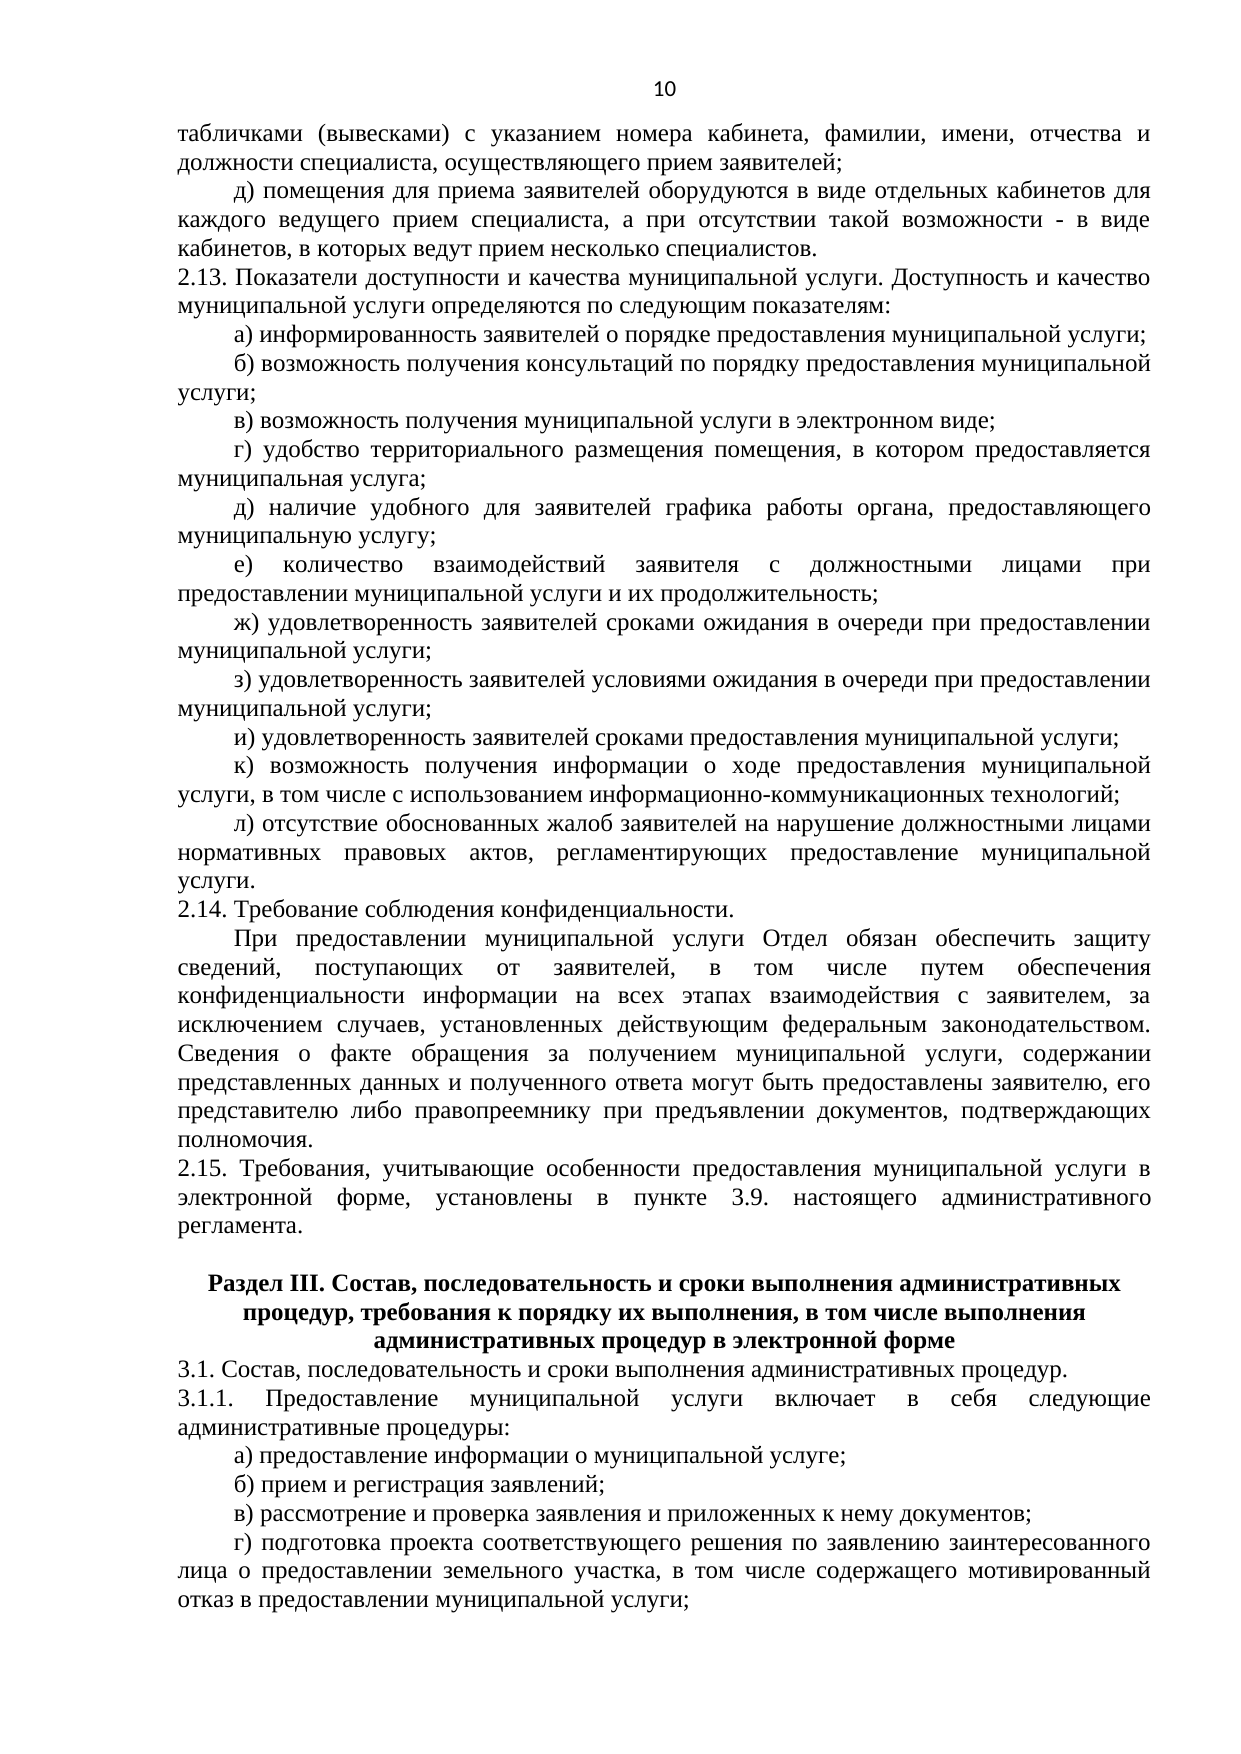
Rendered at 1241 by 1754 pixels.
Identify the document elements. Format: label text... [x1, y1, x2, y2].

text и) удовлетворенность заявителей сроками предоставления муниципальной услуги; [177, 722, 1152, 751]
text г) подготовка проекта соответствующего решения по заявлению заинтересованного лица о предоставлении земельного участка, в том числе содержащего мотивированный отказ в предоставлении муниципальной услуги; [177, 1527, 1152, 1613]
text д) помещения для приема заявителей оборудуются в виде отдельных кабинетов для каждого ведущего прием специалиста, а при отсутствии такой возможности - в виде кабинетов, в которых ведут прием несколько специалистов. [177, 176, 1152, 262]
text з) удовлетворенность заявителей условиями ожидания в очереди при предоставлении муниципальной услуги; [177, 664, 1152, 722]
text д) наличие удобного для заявителей графика работы органа, предоставляющего муниципальную услугу; [177, 492, 1152, 549]
text 3.1.1. Предоставление муниципальной услуги включает в себя следующие административные процедуры: [177, 1383, 1152, 1441]
text 2.14. Требование соблюдения конфиденциальности. [177, 894, 1152, 923]
text л) отсутствие обоснованных жалоб заявителей на нарушение должностными лицами нормативных правовых актов, регламентирующих предоставление муниципальной услуги. [177, 808, 1152, 894]
text б) прием и регистрация заявлений; [177, 1469, 1152, 1498]
text Раздел III. Состав, последовательность и сроки выполнения административных процедур, требования к порядку их выполнения, в том числе выполнения административных процедур в электронной форме [177, 1268, 1152, 1354]
text 3.1. Состав, последовательность и сроки выполнения административных процедур. [177, 1354, 1152, 1383]
text а) предоставление информации о муниципальной услуге; [177, 1441, 1152, 1469]
text е) количество взаимодействий заявителя с должностными лицами при предоставлении муниципальной услуги и их продолжительность; [177, 549, 1152, 607]
text в) рассмотрение и проверка заявления и приложенных к нему документов; [177, 1498, 1152, 1527]
text 2.13. Показатели доступности и качества муниципальной услуги. Доступность и качество муниципальной услуги определяются по следующим показателям: [177, 262, 1152, 319]
text к) возможность получения информации о ходе предоставления муниципальной услуги, в том числе с использованием информационно-коммуникационных технологий; [177, 751, 1152, 808]
text ж) удовлетворенность заявителей сроками ожидания в очереди при предоставлении муниципальной услуги; [177, 607, 1152, 664]
text г) удобство территориального размещения помещения, в котором предоставляется муниципальная услуга; [177, 434, 1152, 492]
text а) информированность заявителей о порядке предоставления муниципальной услуги; [177, 319, 1152, 348]
text 2.15. Требования, учитывающие особенности предоставления муниципальной услуги в электронной форме, установлены в пункте 3.9. настоящего административного регламента. [177, 1153, 1152, 1239]
text в) возможность получения муниципальной услуги в электронном виде; [177, 406, 1152, 434]
text б) возможность получения консультаций по порядку предоставления муниципальной услуги; [177, 348, 1152, 406]
text При предоставлении муниципальной услуги Отдел обязан обеспечить защиту сведений, поступающих от заявителей, в том числе путем обеспечения конфиденциальности информации на всех этапах взаимодействия с заявителем, за исключением случаев, установленных действующим федеральным законодательством. Сведения о факте обращения за получением муниципальной услуги, содержании представленных данных и полученного ответа могут быть предоставлены заявителю, его представителю либо правопреемнику при предъявлении документов, подтверждающих полномочия. [177, 923, 1152, 1153]
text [177, 118, 1152, 176]
